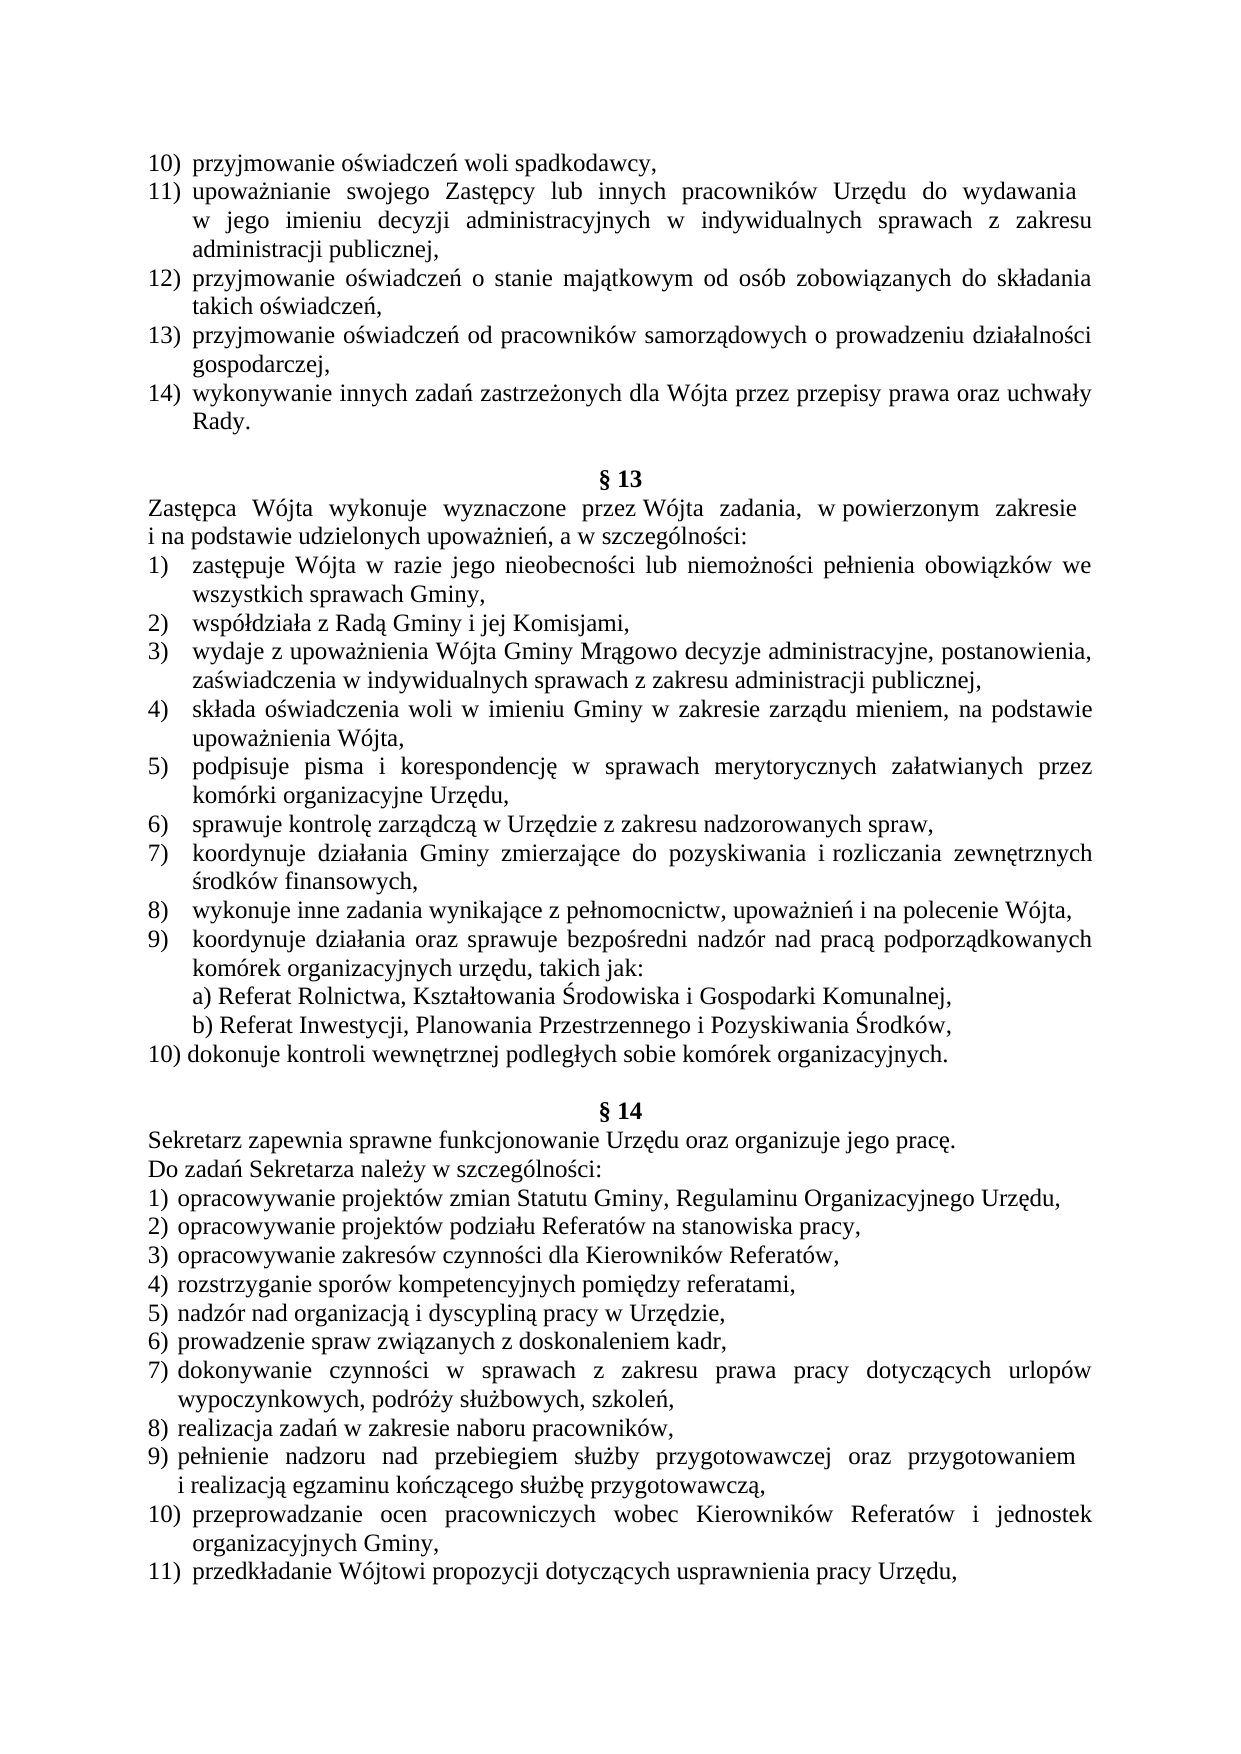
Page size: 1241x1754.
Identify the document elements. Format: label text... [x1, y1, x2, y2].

list opracowywanie projektów podziału Referatów na stanowiska pracy, [148, 1211, 1093, 1240]
list przyjmowanie oświadczeń woli spadkodawcy, [148, 148, 1093, 176]
text Zastępca Wójta wykonuje wyznaczone przez Wójta zadania, w powierzonym zakresie i na podstawie udzielonych upoważnień, a w szczególności: [148, 493, 1093, 550]
list zastępuje Wójta w razie jego nieobecności lub niemożności pełnienia obowiązków we wszystkich sprawach Gminy, [148, 550, 1093, 608]
list nadzór nad organizacją i dyscypliną pracy w Urzędzie, [148, 1298, 1093, 1326]
text Sekretarz zapewnia sprawne funkcjonowanie Urzędu oraz organizuje jego pracę. [148, 1125, 1093, 1154]
list przedkładanie Wójtowi propozycji dotyczących usprawnienia pracy Urzędu, [148, 1556, 1093, 1585]
text a) Referat Rolnictwa, Kształtowania Środowiska i Gospodarki Komunalnej, [148, 981, 1093, 1010]
text Do zadań Sekretarza należy w szczególności: [148, 1154, 1093, 1183]
list przeprowadzanie ocen pracowniczych wobec Kierowników Referatów i jednostek organizacyjnych Gminy, [148, 1499, 1093, 1556]
text § 13 [148, 464, 1093, 493]
list sprawuje kontrolę zarządczą w Urzędzie z zakresu nadzorowanych spraw, [148, 809, 1093, 838]
text 10) dokonuje kontroli wewnętrznej podległych sobie komórek organizacyjnych. [148, 1039, 1093, 1068]
list wykonuje inne zadania wynikające z pełnomocnictw, upoważnień i na polecenie Wójta, [148, 895, 1093, 924]
list wydaje z upoważnienia Wójta Gminy Mrągowo decyzje administracyjne, postanowienia, zaświadczenia w indywidualnych sprawach z zakresu administracji publicznej, [148, 636, 1093, 694]
list realizacja zadań w zakresie naboru pracowników, [148, 1413, 1093, 1441]
text § 14 [148, 1096, 1093, 1125]
text b) Referat Inwestycji, Planowania Przestrzennego i Pozyskiwania Środków, [148, 1010, 1093, 1039]
list podpisuje pisma i korespondencję w sprawach merytorycznych załatwianych przez komórki organizacyjne Urzędu, [148, 751, 1093, 809]
list składa oświadczenia woli w imieniu Gminy w zakresie zarządu mieniem, na podstawie upoważnienia Wójta, [148, 694, 1093, 751]
list koordynuje działania oraz sprawuje bezpośredni nadzór nad pracą podporządkowanych komórek organizacyjnych urzędu, takich jak: [148, 924, 1093, 981]
list wykonywanie innych zadań zastrzeżonych dla Wójta przez przepisy prawa oraz uchwały Rady. [148, 378, 1093, 435]
list prowadzenie spraw związanych z doskonaleniem kadr, [148, 1326, 1093, 1355]
list przyjmowanie oświadczeń o stanie majątkowym od osób zobowiązanych do składania takich oświadczeń, [148, 263, 1093, 320]
list współdziała z Radą Gminy i jej Komisjami, [148, 608, 1093, 636]
list rozstrzyganie sporów kompetencyjnych pomiędzy referatami, [148, 1269, 1093, 1298]
list koordynuje działania Gminy zmierzające do pozyskiwania i rozliczania zewnętrznych środków finansowych, [148, 838, 1093, 895]
list opracowywanie zakresów czynności dla Kierowników Referatów, [148, 1240, 1093, 1269]
list upoważnianie swojego Zastępcy lub innych pracowników Urzędu do wydawania w jego imieniu decyzji administracyjnych w indywidualnych sprawach z zakresu administracji publicznej, [148, 176, 1093, 263]
list przyjmowanie oświadczeń od pracowników samorządowych o prowadzeniu działalności gospodarczej, [148, 320, 1093, 378]
list pełnienie nadzoru nad przebiegiem służby przygotowawczej oraz przygotowaniem i realizacją egzaminu kończącego służbę przygotowawczą, [148, 1441, 1093, 1499]
list opracowywanie projektów zmian Statutu Gminy, Regulaminu Organizacyjnego Urzędu, [148, 1183, 1093, 1211]
list dokonywanie czynności w sprawach z zakresu prawa pracy dotyczących urlopów wypoczynkowych, podróży służbowych, szkoleń, [148, 1355, 1093, 1413]
